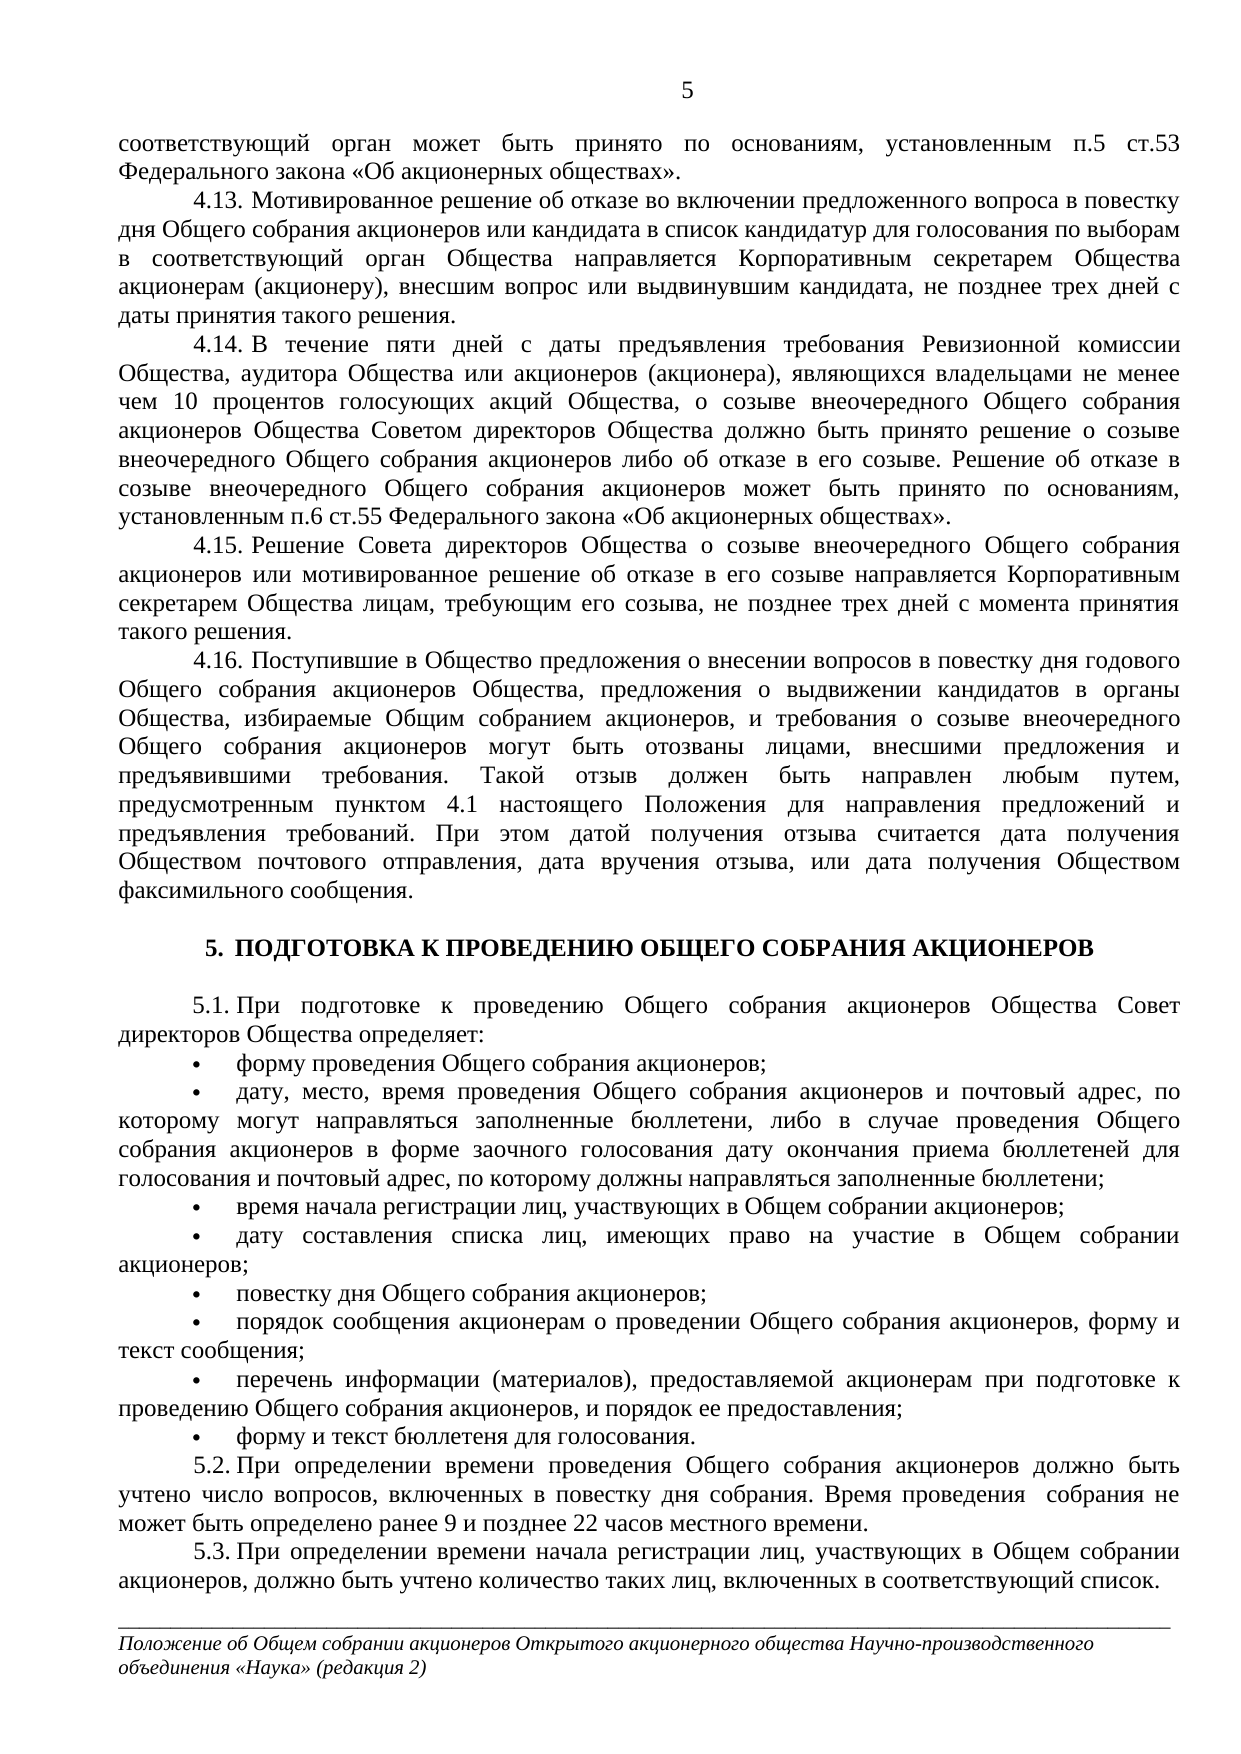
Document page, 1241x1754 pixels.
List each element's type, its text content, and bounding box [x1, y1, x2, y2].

list Поступившие в Общество предложения о внесении вопросов в повестку дня годового Общего собрания акционеров Общества, предложения о выдвижении кандидатов в органы Общества, избираемые Общим собранием акционеров, и требования о созыве внеочередного Общего собрания акционеров могут быть отозваны лицами, внесшими предложения и предъявившими требования. Такой отзыв должен быть направлен любым путем, предусмотренным пунктом 4.1 настоящего Положения для направления предложений и предъявления требований. При этом датой получения отзыва считается дата получения Обществом почтового отправления, дата вручения отзыва, или дата получения Обществом факсимильного сообщения. [118, 645, 1181, 904]
list При определении времени проведения Общего собрания акционеров должно быть учтено число вопросов, включенных в повестку дня собрания. Время проведения собрания не может быть определено ранее 9 и позднее 22 часов местного времени. [118, 1450, 1181, 1536]
list При подготовке к проведению Общего собрания акционеров Общества Совет директоров Общества определяет: [118, 990, 1181, 1048]
list При определении времени начала регистрации лиц, участвующих в Общем собрании акционеров, должно быть учтено количество таких лиц, включенных в соответствующий список. [118, 1536, 1181, 1594]
list время начала регистрации лиц, участвующих в Общем собрании акционеров; [118, 1191, 1181, 1220]
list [118, 128, 1181, 185]
list В течение пяти дней с даты предъявления требования Ревизионной комиссии Общества, аудитора Общества или акционеров (акционера), являющихся владельцами не менее чем 10 процентов голосующих акций Общества, о созыве внеочередного Общего собрания акционеров Общества Советом директоров Общества должно быть принято решение о созыве внеочередного Общего собрания акционеров либо об отказе в его созыве. Решение об отказе в созыве внеочередного Общего собрания акционеров может быть принято по основаниям, установленным п.6 ст.55 Федерального закона «Об акционерных обществах». [118, 329, 1181, 530]
list Мотивированное решение об отказе во включении предложенного вопроса в повестку дня Общего собрания акционеров или кандидата в список кандидатур для голосования по выборам в соответствующий орган Общества направляется Корпоративным секретарем Общества акционерам (акционеру), внесшим вопрос или выдвинувшим кандидата, не позднее трех дней с даты принятия такого решения. [118, 185, 1181, 329]
list порядок сообщения акционерам о проведении Общего собрания акционеров, форму и текст сообщения; [118, 1306, 1181, 1364]
list перечень информации (материалов), предоставляемой акционерам при подготовке к проведению Общего собрания акционеров, и порядок ее предоставления; [118, 1364, 1181, 1421]
list дату составления списка лиц, имеющих право на участие в Общем собрании акционеров; [118, 1220, 1181, 1278]
list повестку дня Общего собрания акционеров; [118, 1278, 1181, 1306]
list форму проведения Общего собрания акционеров; [118, 1048, 1181, 1076]
list форму и текст бюллетеня для голосования. [118, 1421, 1181, 1450]
list ПОДГОТОВКА К ПРОВЕДЕНИЮ ОБЩЕГО СОБРАНИЯ АКЦИОНЕРОВ [118, 933, 1181, 961]
list Решение Совета директоров Общества о созыве внеочередного Общего собрания акционеров или мотивированное решение об отказе в его созыве направляется Корпоративным секретарем Общества лицам, требующим его созыва, не позднее трех дней с момента принятия такого решения. [118, 530, 1181, 645]
list дату, место, время проведения Общего собрания акционеров и почтовый адрес, по которому могут направляться заполненные бюллетени, либо в случае проведения Общего собрания акционеров в форме заочного голосования дату окончания приема бюллетеней для голосования и почтовый адрес, по которому должны направляться заполненные бюллетени; [118, 1076, 1181, 1191]
